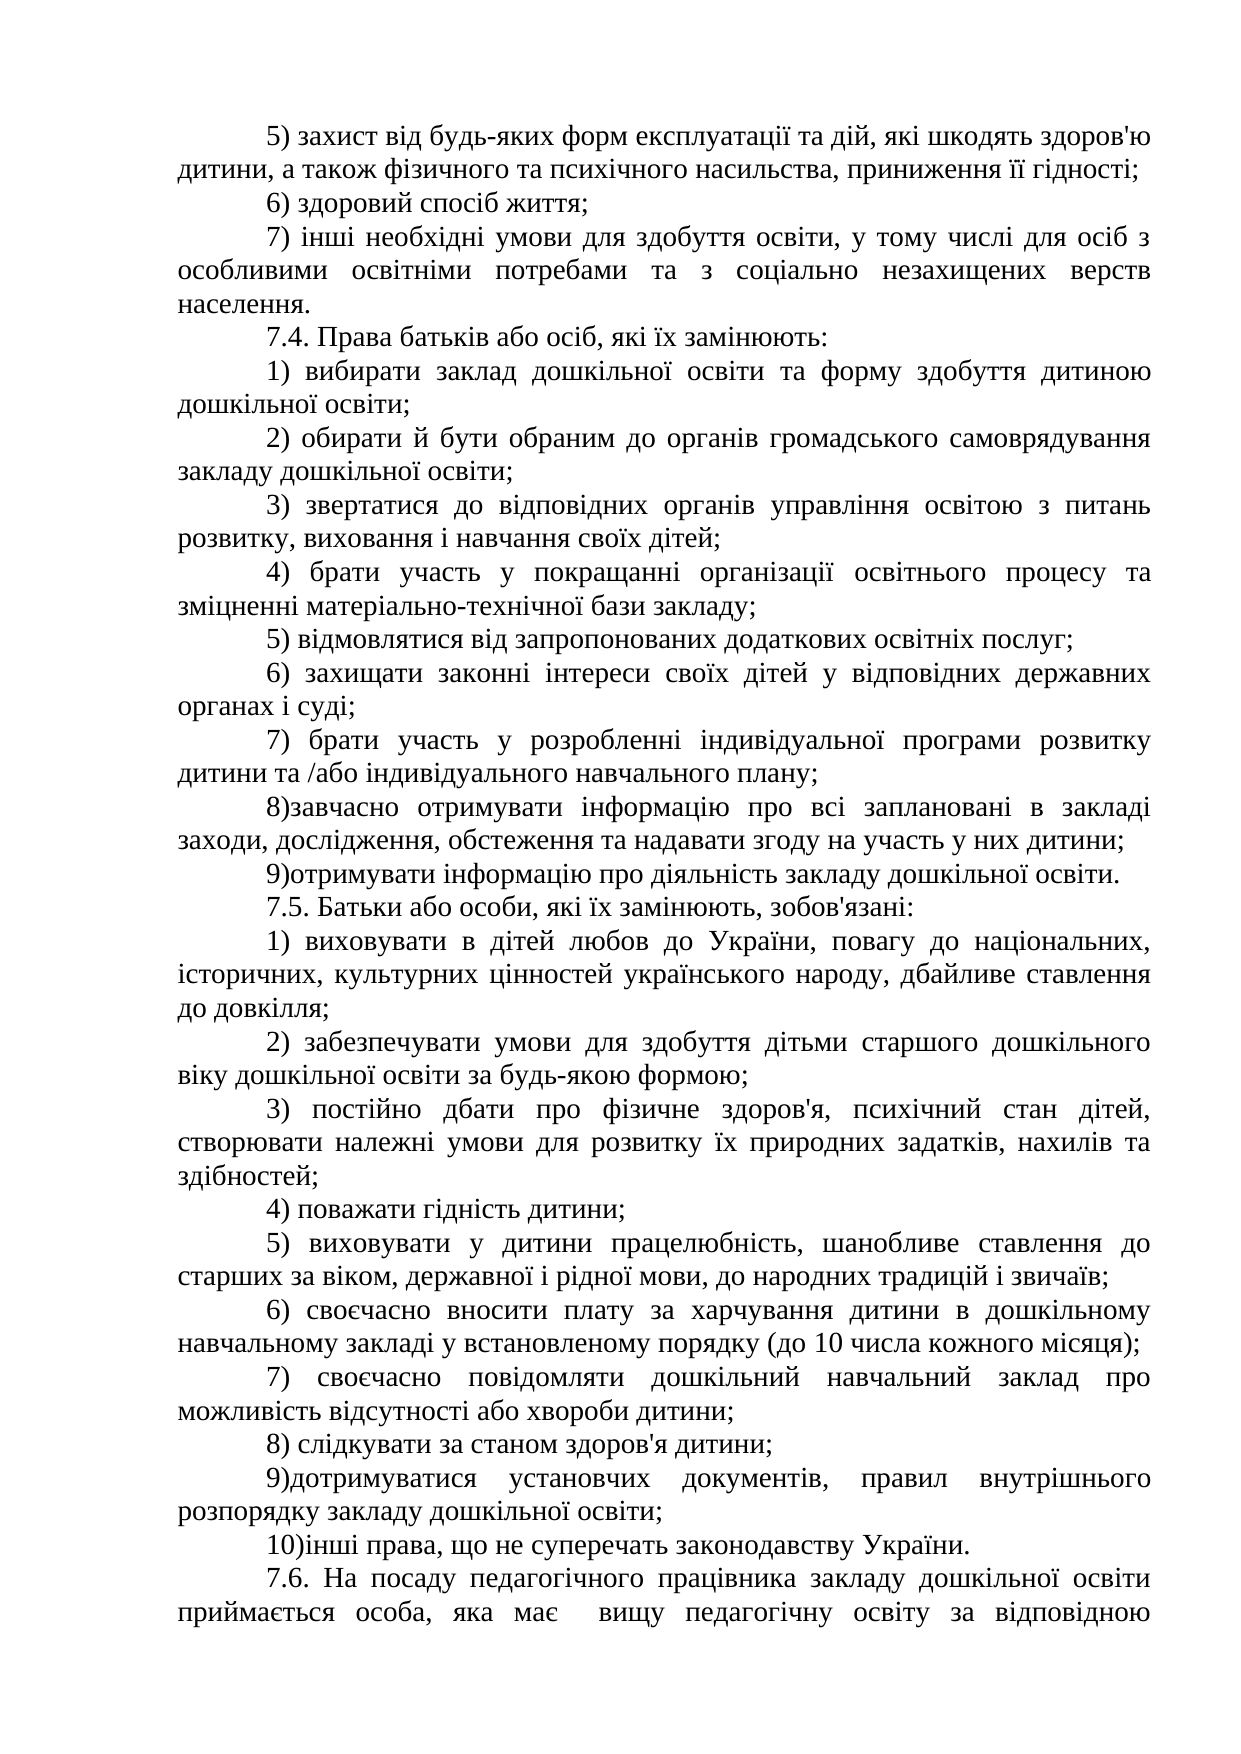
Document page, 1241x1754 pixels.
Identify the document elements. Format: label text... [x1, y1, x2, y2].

text 4) брати участь у покращанні організації освітнього процесу та зміцненні матеріально-технічної бази закладу; [177, 554, 1152, 621]
text 5) виховувати у дитини працелюбність, шанобливе ставлення до старших за віком, державної і рідної мови, до народних традицій і звичаїв; [177, 1225, 1152, 1292]
text 7.4. Права батьків або осіб, які їх замінюють: [177, 319, 1152, 353]
text 6) захищати законні інтереси своїх дітей у відповідних державних органах і суді; [177, 655, 1152, 722]
text 2) забезпечувати умови для здобуття дітьми старшого дошкільного віку дошкільної освіти за будь-якою формою; [177, 1024, 1152, 1091]
text 4) поважати гідність дитини; [177, 1191, 1152, 1225]
text 5) відмовлятися від запропонованих додаткових освітніх послуг; [177, 621, 1152, 655]
text 3) постійно дбати про фізичне здоров'я, психічний стан дітей, створювати належні умови для розвитку їх природних задатків, нахилів та здібностей; [177, 1091, 1152, 1191]
text 7) брати участь у розробленні індивідуальної програми розвитку дитини та /або індивідуального навчального плану; [177, 722, 1152, 789]
text 7.5. Батьки або особи, які їх замінюють, зобов'язані: [177, 889, 1152, 923]
text 3) звертатися до відповідних органів управління освітою з питань розвитку, виховання і навчання своїх дітей; [177, 487, 1152, 554]
text 9)отримувати інформацію про діяльність закладу дошкільної освіти. [177, 856, 1152, 889]
text 6) своєчасно вносити плату за харчування дитини в дошкільному навчальному закладі у встановленому порядку (до 10 числа кожного місяця); [177, 1292, 1152, 1359]
text 9)дотримуватися установчих документів, правил внутрішнього розпорядку закладу дошкільної освіти; [177, 1460, 1152, 1527]
text 8) слідкувати за станом здоров'я дитини; [177, 1426, 1152, 1460]
text 2) обирати й бути обраним до органів громадського самоврядування закладу дошкільної освіти; [177, 420, 1152, 487]
text 7) інші необхідні умови для здобуття освіти, у тому числі для осіб з особливими освітніми потребами та з соціально незахищених верств населення. [177, 219, 1152, 319]
text 5) захист від будь-яких форм експлуатації та дій, які шкодять здоров'ю дитини, а також фізичного та психічного насильства, приниження її гідності; [177, 118, 1152, 185]
text 1) вибирати заклад дошкільної освіти та форму здобуття дитиною дошкільної освіти; [177, 353, 1152, 420]
text 7) своєчасно повідомляти дошкільний навчальний заклад про можливість відсутності або хвороби дитини; [177, 1359, 1152, 1426]
text 1) виховувати в дітей любов до України, повагу до національних, історичних, культурних цінностей українського народу, дбайливе ставлення до довкілля; [177, 923, 1152, 1024]
text 8)завчасно отримувати інформацію про всі заплановані в закладі заходи, дослідження, обстеження та надавати згоду на участь у них дитини; [177, 789, 1152, 856]
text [177, 1560, 1152, 1627]
text 10)інші права, що не суперечать законодавству України. [177, 1527, 1152, 1560]
text 6) здоровий спосіб життя; [177, 185, 1152, 219]
